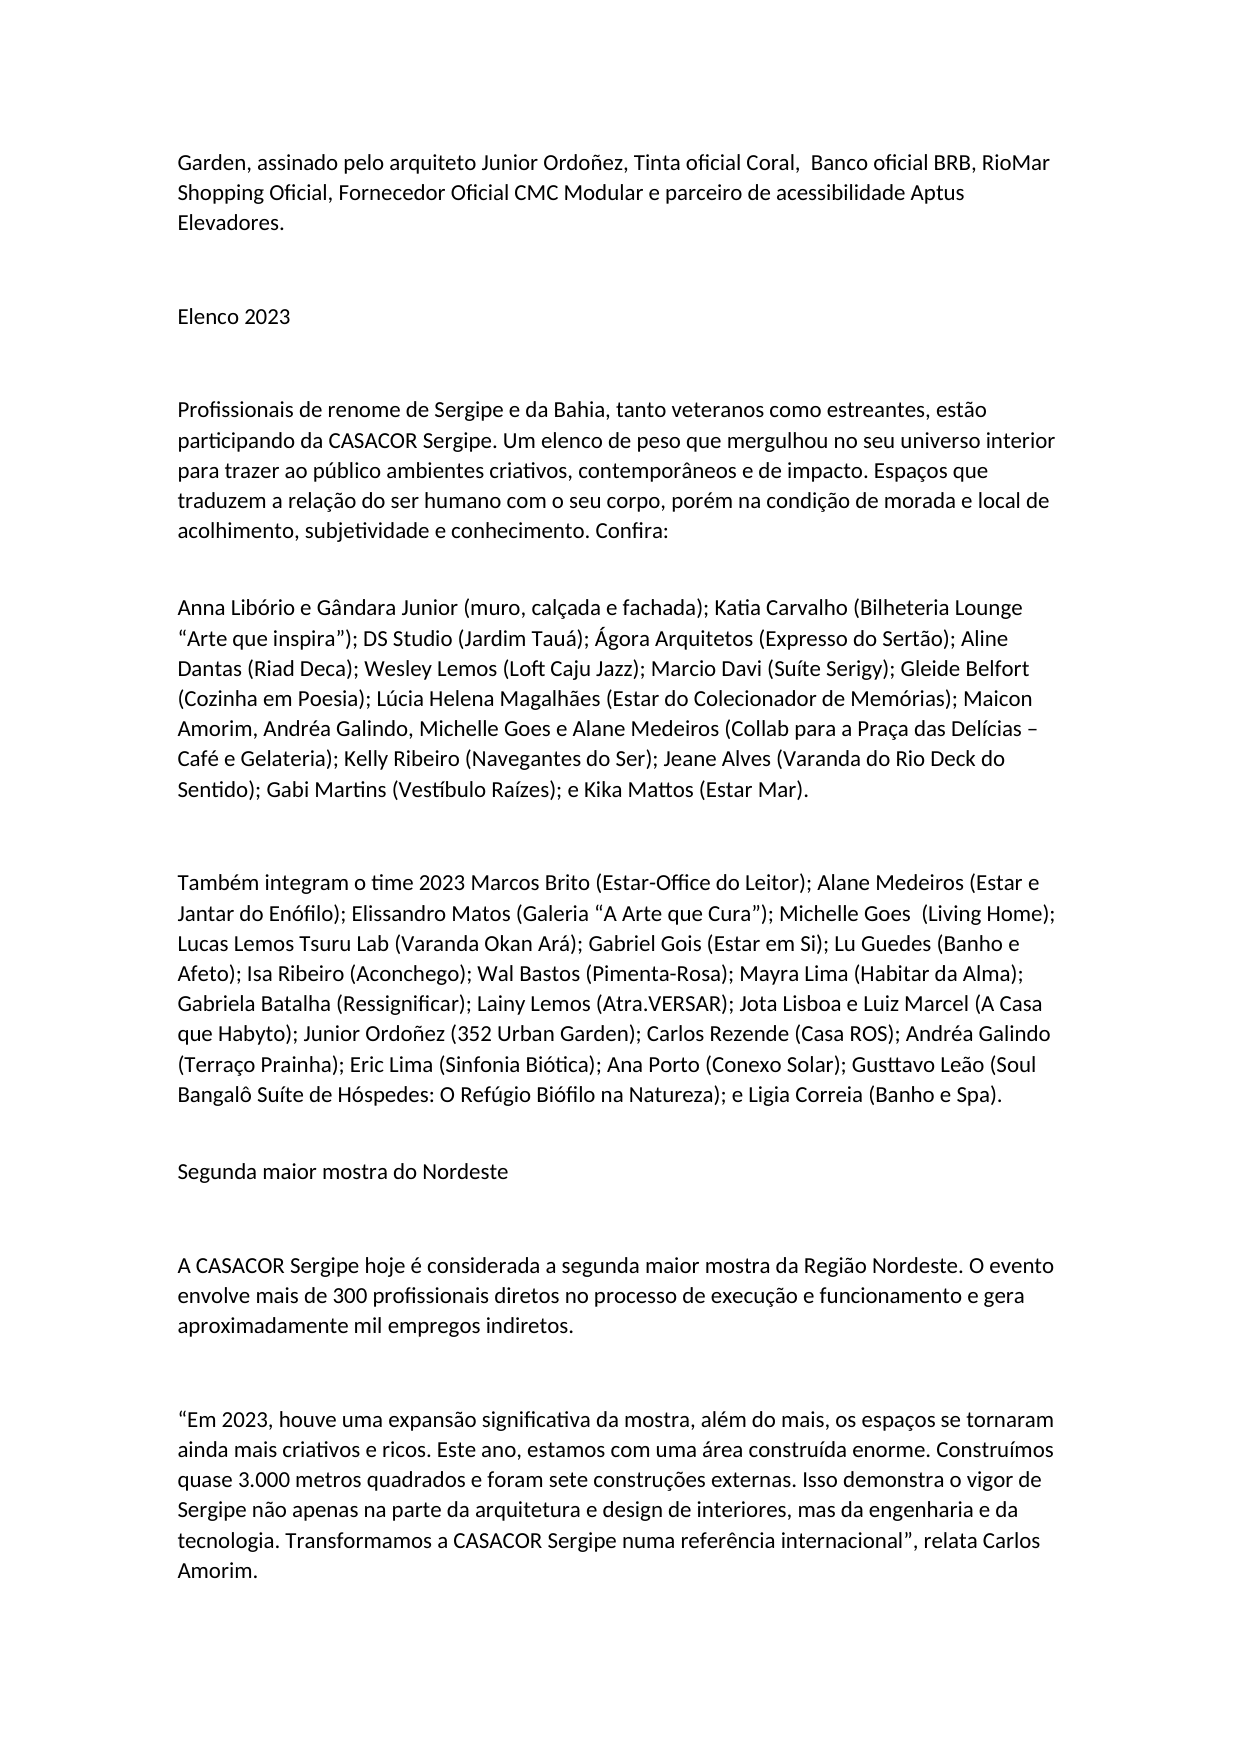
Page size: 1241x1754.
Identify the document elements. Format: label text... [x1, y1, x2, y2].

text Elenco 2023 [177, 302, 1063, 330]
text “Em 2023, houve uma expansão significativa da mostra, além do mais, os espaços se tornaram ainda mais criativos e ricos. Este ano, estamos com uma área construída enorme. Construímos quase 3.000 metros quadrados e foram sete construções externas. Isso demonstra o vigor de Sergipe não apenas na parte da arquitetura e design de interiores, mas da engenharia e da tecnologia. Transformamos a CASACOR Sergipe numa referência internacional”, relata Carlos Amorim. [177, 1405, 1063, 1584]
text Segunda maior mostra do Nordeste [177, 1127, 1063, 1185]
text A CASACOR Sergipe hoje é considerada a segunda maior mostra da Região Nordeste. O evento envolve mais de 300 profissionais diretos no processo de execução e funcionamento e gera aproximadamente mil empregos indiretos. [177, 1251, 1063, 1339]
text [177, 148, 1063, 236]
text Profissionais de renome de Sergipe e da Bahia, tanto veteranos como estreantes, estão participando da CASACOR Sergipe. Um elenco de peso que mergulhou no seu universo interior para trazer ao público ambientes criativos, contemporâneos e de impacto. Espaços que traduzem a relação do ser humano com o seu corpo, porém na condição de morada e local de acolhimento, subjetividade e conhecimento. Confira: [177, 396, 1063, 544]
text Anna Libório e Gândara Junior (muro, calçada e fachada); Katia Carvalho (Bilheteria Lounge “Arte que inspira”); DS Studio (Jardim Tauá); Ágora Arquitetos (Expresso do Sertão); Aline Dantas (Riad Deca); Wesley Lemos (Loft Caju Jazz); Marcio Davi (Suíte Serigy); Gleide Belfort (Cozinha em Poesia); Lúcia Helena Magalhães (Estar do Colecionador de Memórias); Maicon Amorim, Andréa Galindo, Michelle Goes e Alane Medeiros (Collab para a Praça das Delícias – Café e Gelateria); Kelly Ribeiro (Navegantes do Ser); Jeane Alves (Varanda do Rio Deck do Sentido); Gabi Martins (Vestíbulo Raízes); e Kika Mattos (Estar Mar). [177, 563, 1063, 803]
text Também integram o time 2023 Marcos Brito (Estar-Office do Leitor); Alane Medeiros (Estar e Jantar do Enófilo); Elissandro Matos (Galeria “A Arte que Cura”); Michelle Goes (Living Home); Lucas Lemos Tsuru Lab (Varanda Okan Ará); Gabriel Gois (Estar em Si); Lu Guedes (Banho e Afeto); Isa Ribeiro (Aconchego); Wal Bastos (Pimenta-Rosa); Mayra Lima (Habitar da Alma); Gabriela Batalha (Ressignificar); Lainy Lemos (Atra.VERSAR); Jota Lisboa e Luiz Marcel (A Casa que Habyto); Junior Ordoñez (352 Urban Garden); Carlos Rezende (Casa ROS); Andréa Galindo (Terraço Prainha); Eric Lima (Sinfonia Biótica); Ana Porto (Conexo Solar); Gusttavo Leão (Soul Bangalô Suíte de Hóspedes: O Refúgio Biófilo na Natureza); e Ligia Correia (Banho e Spa). [177, 868, 1063, 1108]
